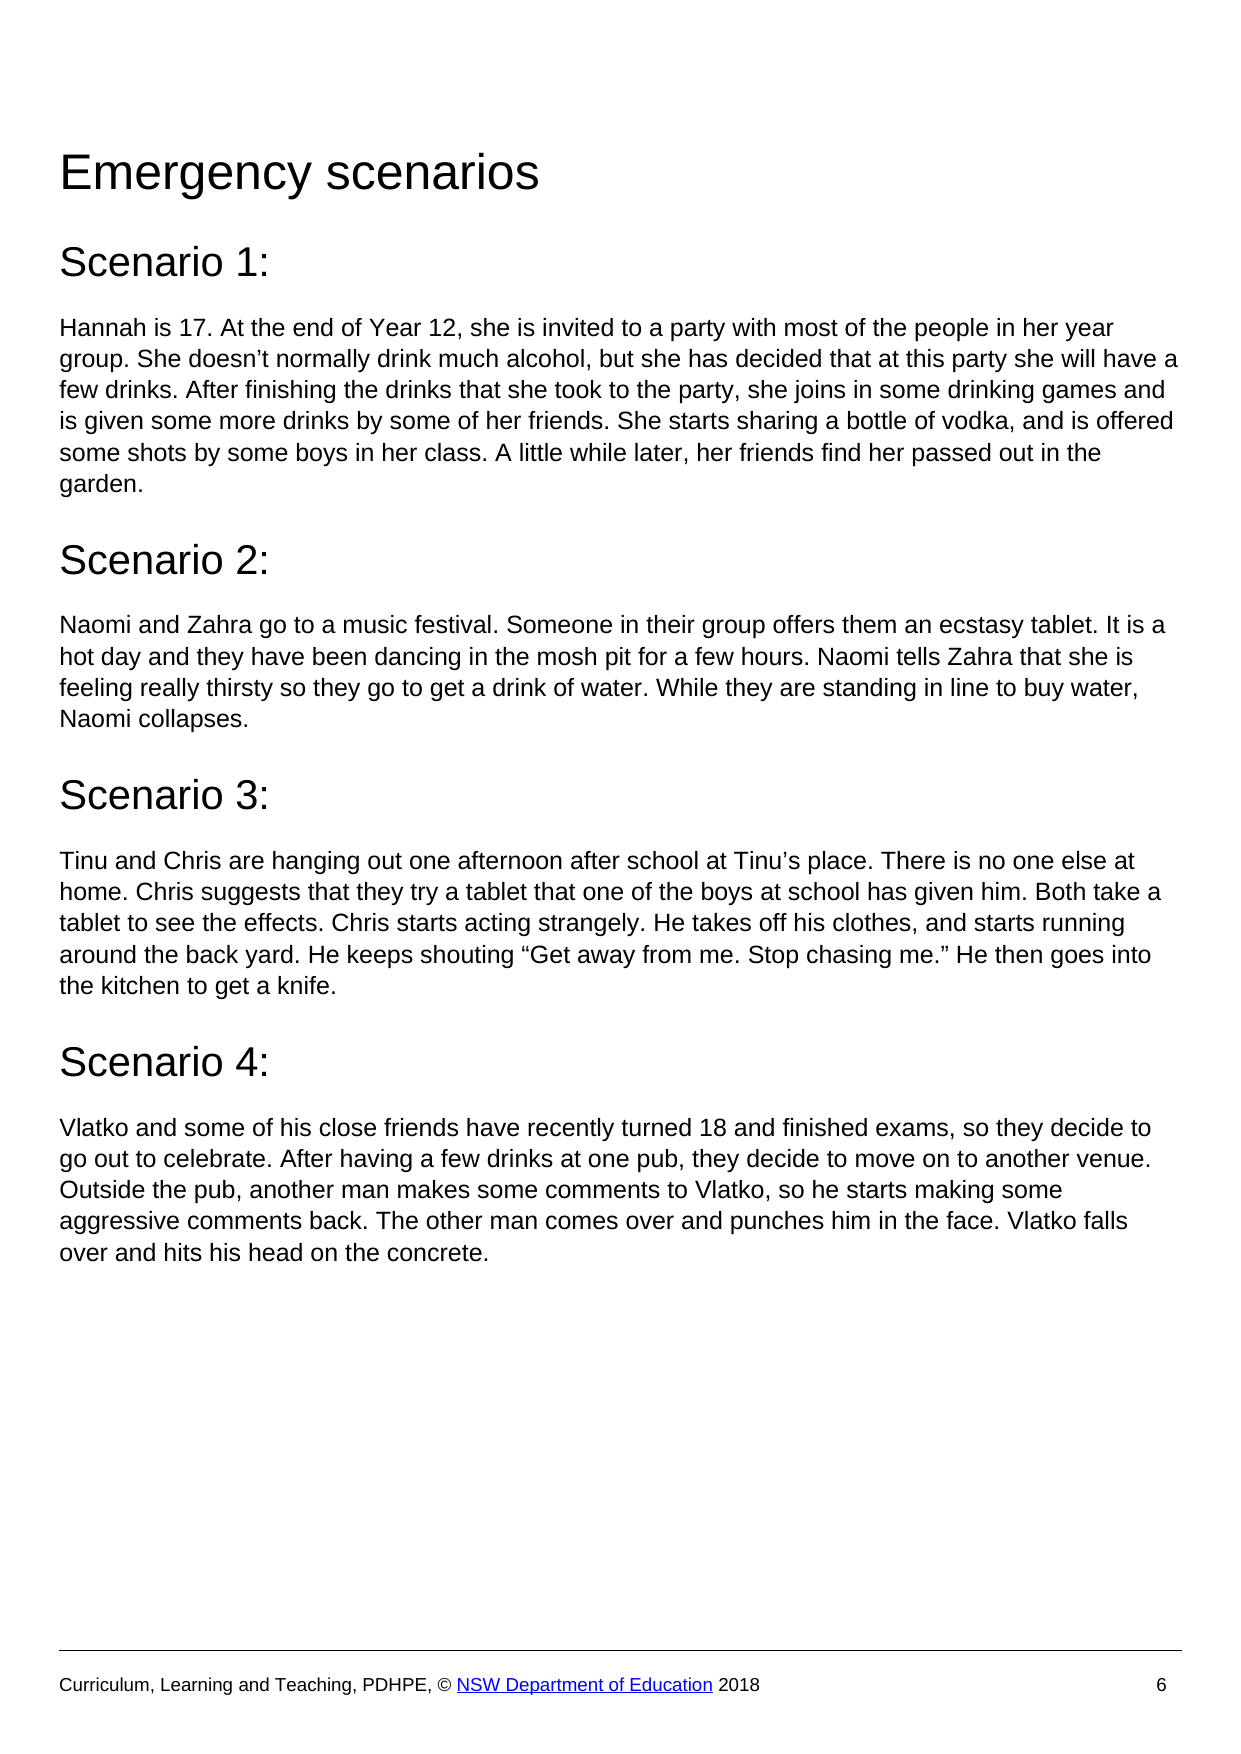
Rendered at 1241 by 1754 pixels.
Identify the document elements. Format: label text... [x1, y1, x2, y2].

text Tinu and Chris are hanging out one afternoon after school at Tinu’s place. There is no one else at home. Chris suggests that they try a tablet that one of the boys at school has given him. Both take a tablet to see the effects. Chris starts acting strangely. He takes off his clothes, and starts running around the back yard. He keeps shouting “Get away from me. Stop chasing me.” He then goes into the kitchen to get a knife. [59, 843, 1181, 999]
text Scenario 1: [59, 237, 1181, 285]
text Naomi and Zahra go to a music festival. Someone in their group offers them an ecstasy tablet. It is a hot day and they have been dancing in the mosh pit for a few hours. Naomi tells Zahra that she is feeling really thirsty so they go to get a drink of water. While they are standing in line to buy water, Naomi collapses. [59, 608, 1181, 733]
text Scenario 4: [59, 1037, 1181, 1085]
text Scenario 2: [59, 535, 1181, 583]
text Scenario 3: [59, 770, 1181, 818]
text Vlatko and some of his close friends have recently turned 18 and finished exams, so they decide to go out to celebrate. After having a few drinks at one pub, they decide to move on to another venue. Outside the pub, another man makes some comments to Vlatko, so he starts making some aggressive comments back. The other man comes over and punches him in the face. Vlatko falls over and hits his head on the concrete. [59, 1110, 1181, 1266]
text Hannah is 17. At the end of Year 12, she is invited to a party with most of the people in her year group. She doesn’t normally drink much alcohol, but she has decided that at this party she will have a few drinks. After finishing the drinks that she took to the party, she joins in some drinking games and is given some more drinks by some of her friends. She starts sharing a bottle of vodka, and is offered some shots by some boys in her class. A little while later, her friends find her passed out in the garden. [59, 310, 1181, 497]
text Emergency scenarios [59, 142, 1181, 199]
